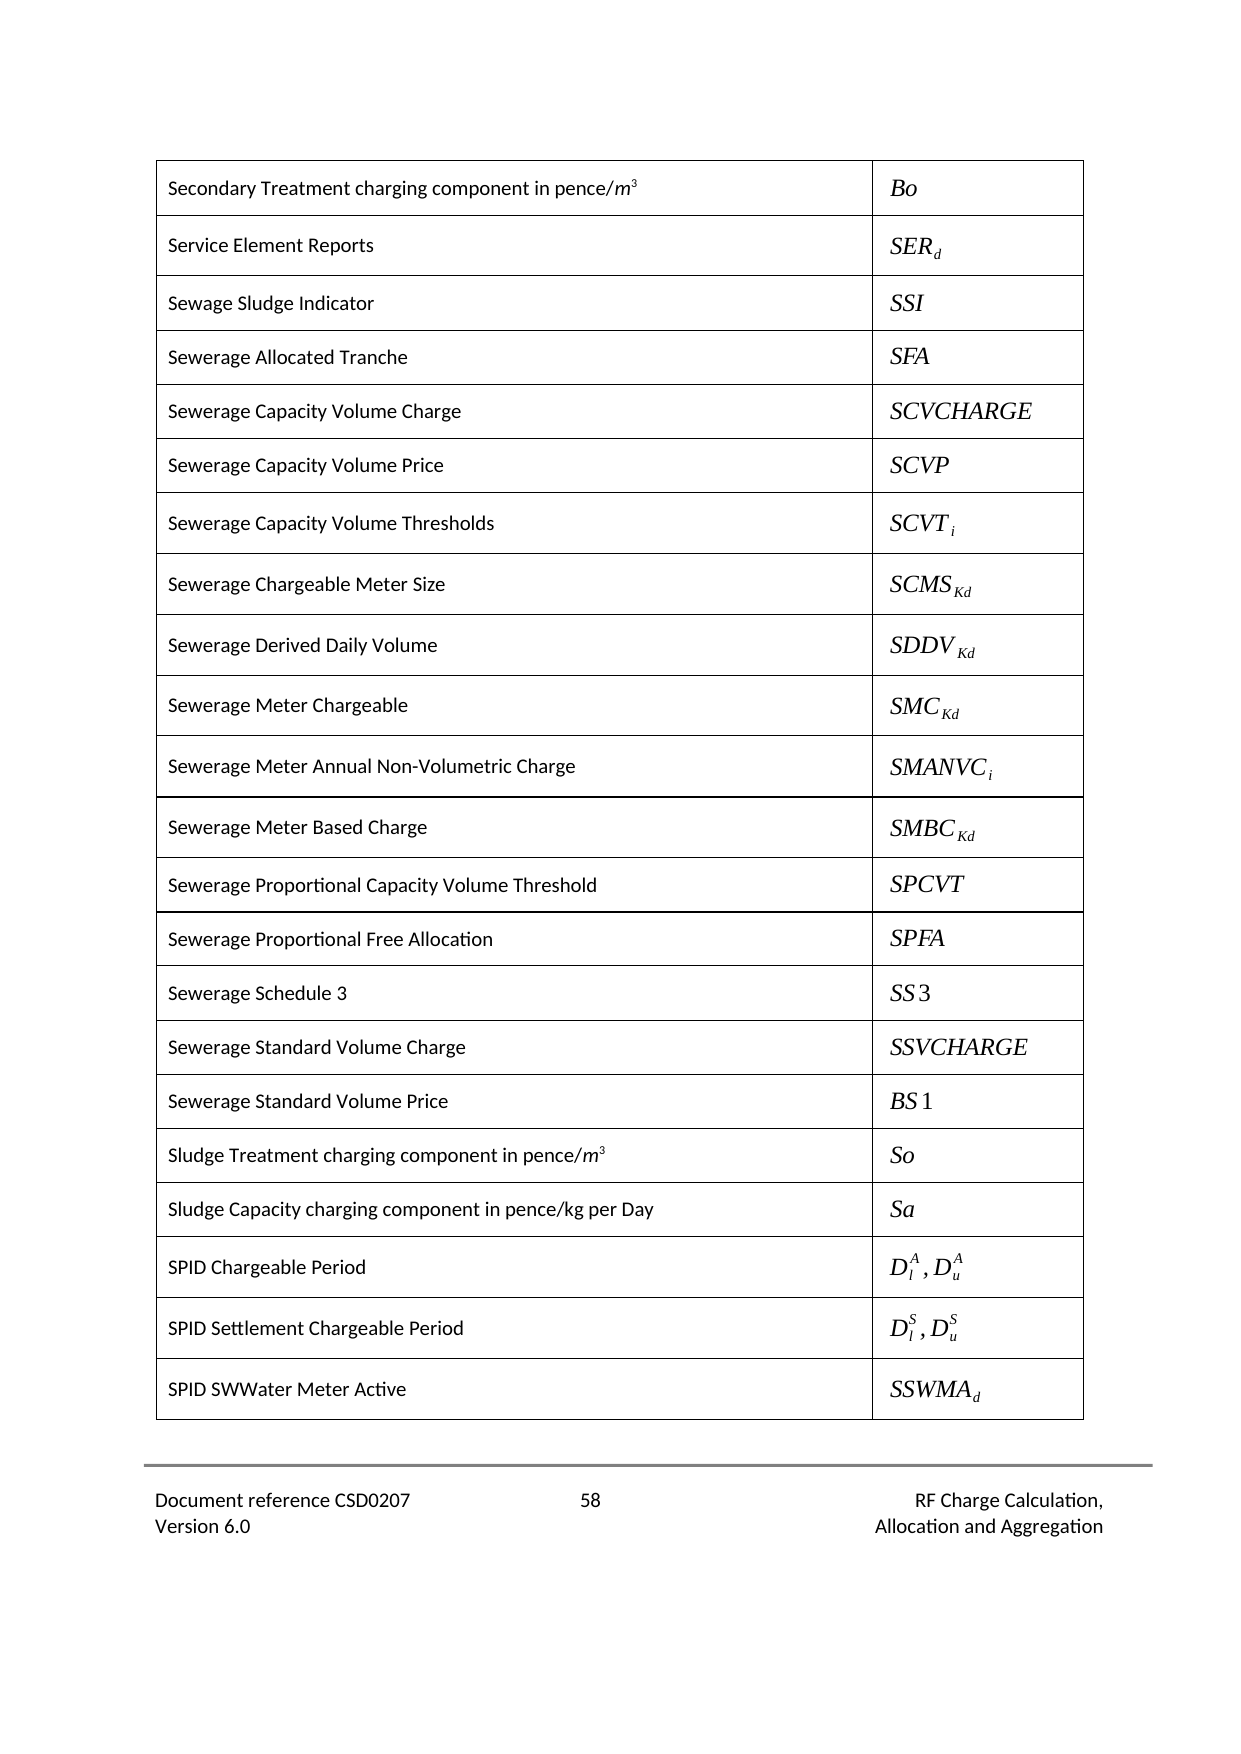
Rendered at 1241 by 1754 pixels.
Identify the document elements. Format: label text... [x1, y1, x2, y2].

table_cell [873, 1021, 1083, 1073]
table_cell [873, 676, 1083, 735]
table_cell Sewerage Derived Daily Volume [157, 615, 872, 674]
table_cell [873, 1298, 1083, 1358]
table_cell Secondary Treatment charging component in pence/m3 [157, 161, 872, 214]
table_cell Sewerage Meter Chargeable [157, 676, 872, 735]
table_cell [873, 161, 1083, 214]
table_cell Sewerage Capacity Volume Thresholds [157, 493, 872, 553]
table_cell SPID Settlement Chargeable Period [157, 1298, 872, 1358]
table_cell Sewerage Standard Volume Charge [157, 1021, 872, 1073]
table_cell [873, 331, 1083, 383]
table_cell [873, 216, 1083, 275]
table_cell Sludge Capacity charging component in pence/kg per Day [157, 1183, 872, 1236]
table_cell Service Element Reports [157, 216, 872, 275]
table_cell [873, 1359, 1083, 1418]
table_cell [873, 858, 1083, 911]
table_cell Sewerage Meter Annual Non-Volumetric Charge [157, 736, 872, 796]
table_cell [873, 385, 1083, 438]
table_cell Sewerage Capacity Volume Charge [157, 385, 872, 438]
table_cell [873, 736, 1083, 796]
table_cell [873, 615, 1083, 674]
table_cell [873, 798, 1083, 857]
table_cell Sewerage Meter Based Charge [157, 798, 872, 857]
table_cell [873, 1129, 1083, 1182]
table_cell SPID Chargeable Period [157, 1237, 872, 1297]
table_cell [873, 1237, 1083, 1297]
table_cell [873, 966, 1083, 1019]
table_cell [873, 554, 1083, 613]
table_cell [873, 493, 1083, 553]
table_cell Sewerage Proportional Free Allocation [157, 913, 872, 965]
table_cell Sewage Sludge Indicator [157, 276, 872, 329]
table_cell Sewerage Capacity Volume Price [157, 439, 872, 492]
table_cell [873, 1183, 1083, 1236]
table_cell Sewerage Schedule 3 [157, 966, 872, 1019]
table_cell [873, 1075, 1083, 1128]
table_cell [873, 439, 1083, 492]
table_cell [873, 913, 1083, 965]
table_cell Sewerage Proportional Capacity Volume Threshold [157, 858, 872, 911]
table_cell Sewerage Chargeable Meter Size [157, 554, 872, 613]
table_cell [873, 276, 1083, 329]
table_cell Sewerage Allocated Tranche [157, 331, 872, 383]
table_cell Sludge Treatment charging component in pence/m3 [157, 1129, 872, 1182]
table_cell Sewerage Standard Volume Price [157, 1075, 872, 1128]
table_cell SPID SWWater Meter Active [157, 1359, 872, 1418]
